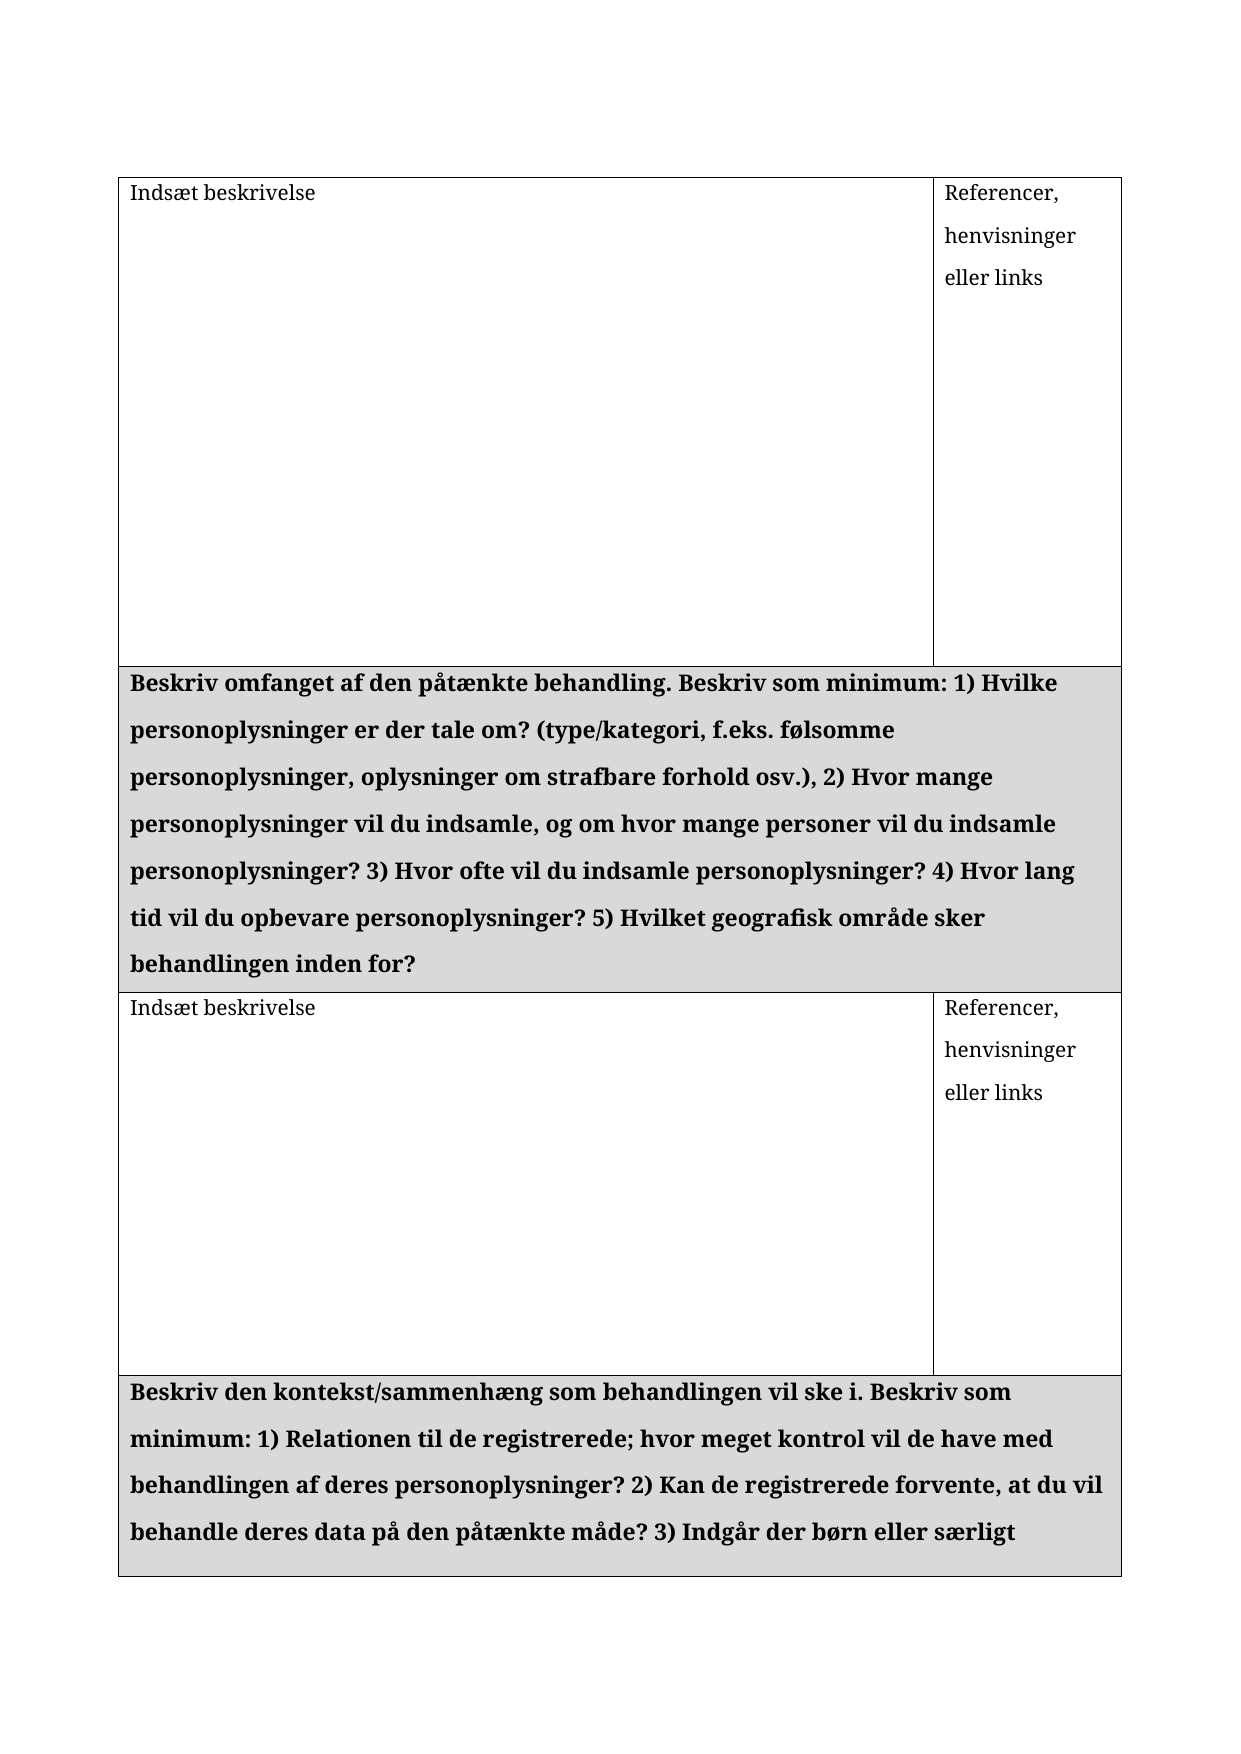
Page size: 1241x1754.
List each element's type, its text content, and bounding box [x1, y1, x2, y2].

table_cell [934, 993, 1121, 1374]
table_cell [934, 178, 1121, 666]
table_cell Beskriv omfanget af den påtænkte behandling. Beskriv som minimum: 1) Hvilke personoplysninger er der tale om? (type/kategori, f.eks. følsomme personoplysninger, oplysninger om strafbare forhold osv.), 2) Hvor mange personoplysninger vil du indsamle, og om hvor mange personer vil du indsamle personoplysninger? 3) Hvor ofte vil du indsamle personoplysninger? 4) Hvor lang tid vil du opbevare personoplysninger? 5) Hvilket geografisk område sker behandlingen inden for? [119, 667, 1121, 992]
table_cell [119, 1376, 1121, 1576]
